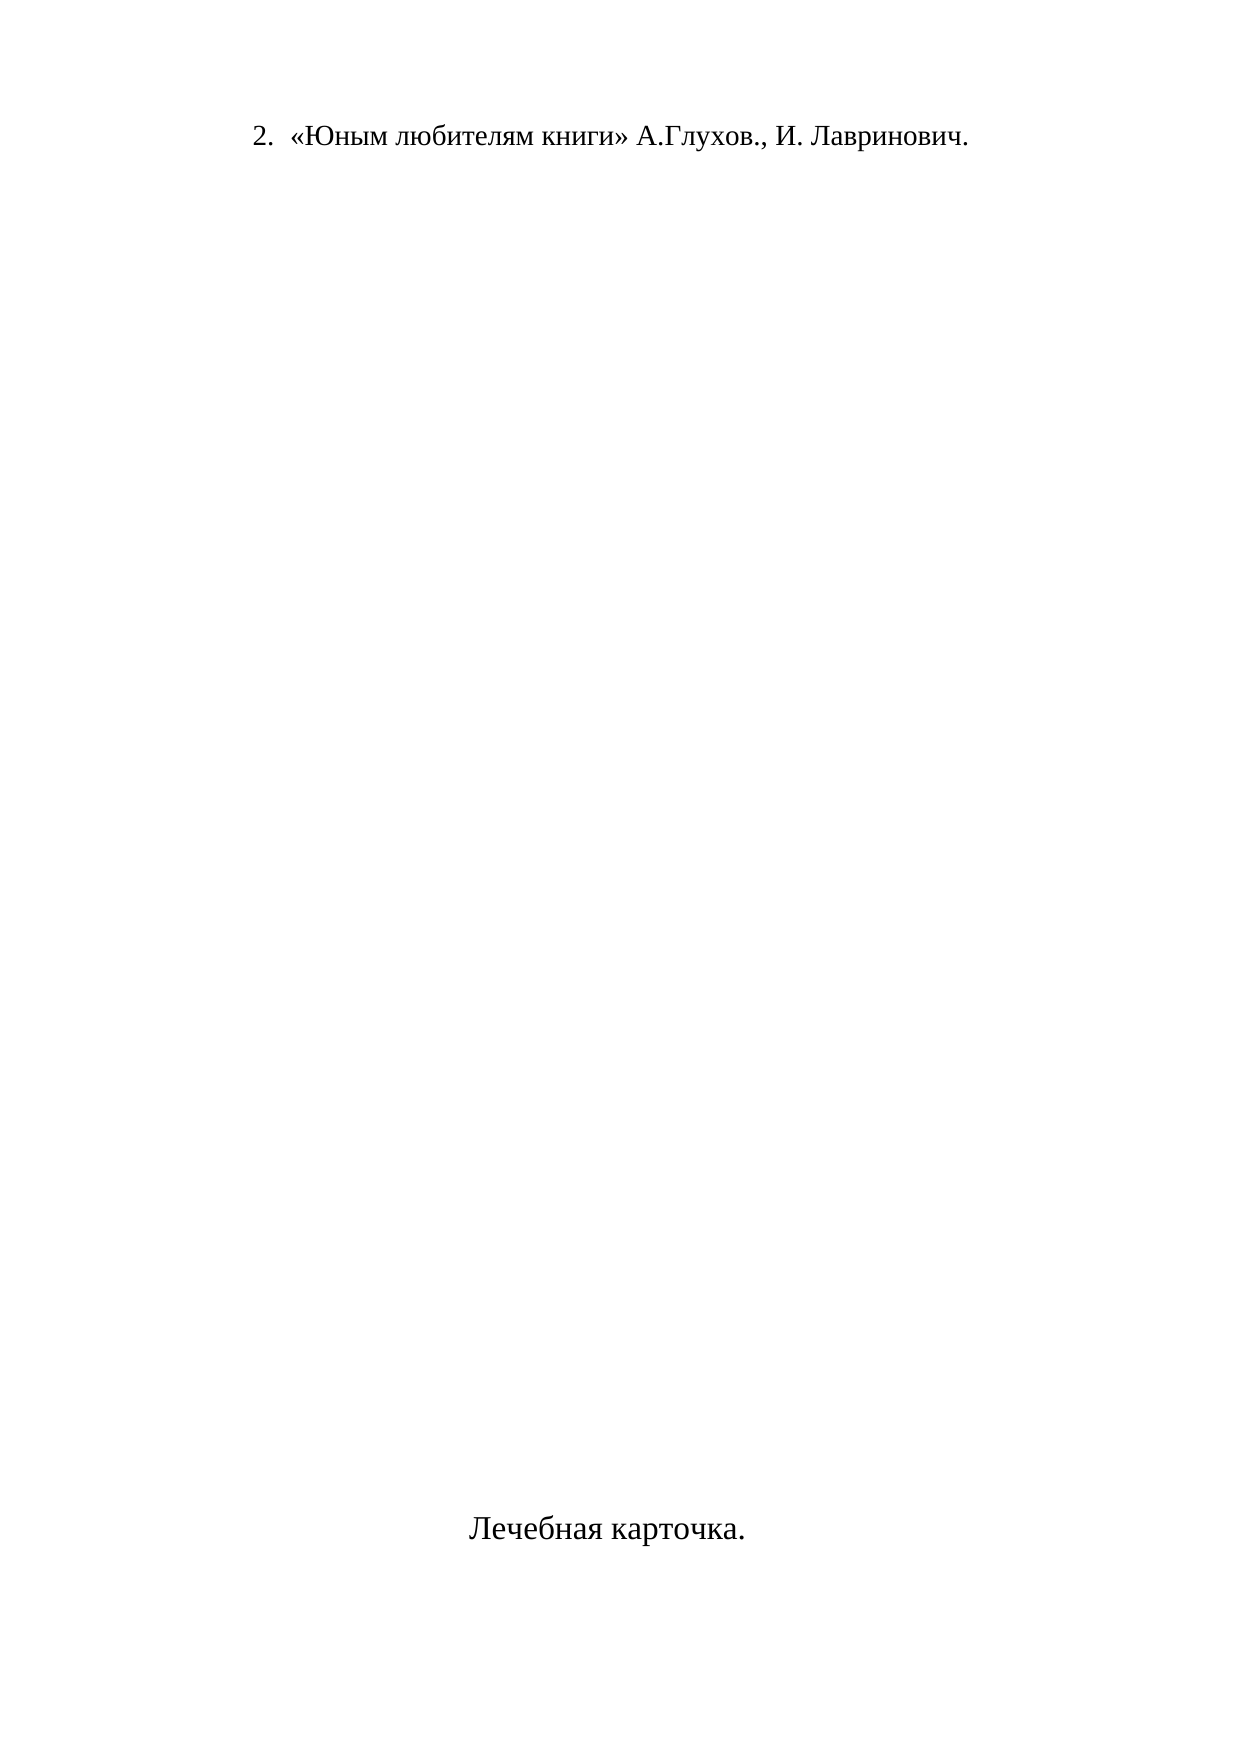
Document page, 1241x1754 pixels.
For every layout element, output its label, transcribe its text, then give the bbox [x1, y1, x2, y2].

list «Юным любителям книги» А.Глухов., И. Лавринович. [252, 118, 1152, 152]
text Лечебная карточка. [177, 1508, 1152, 1547]
